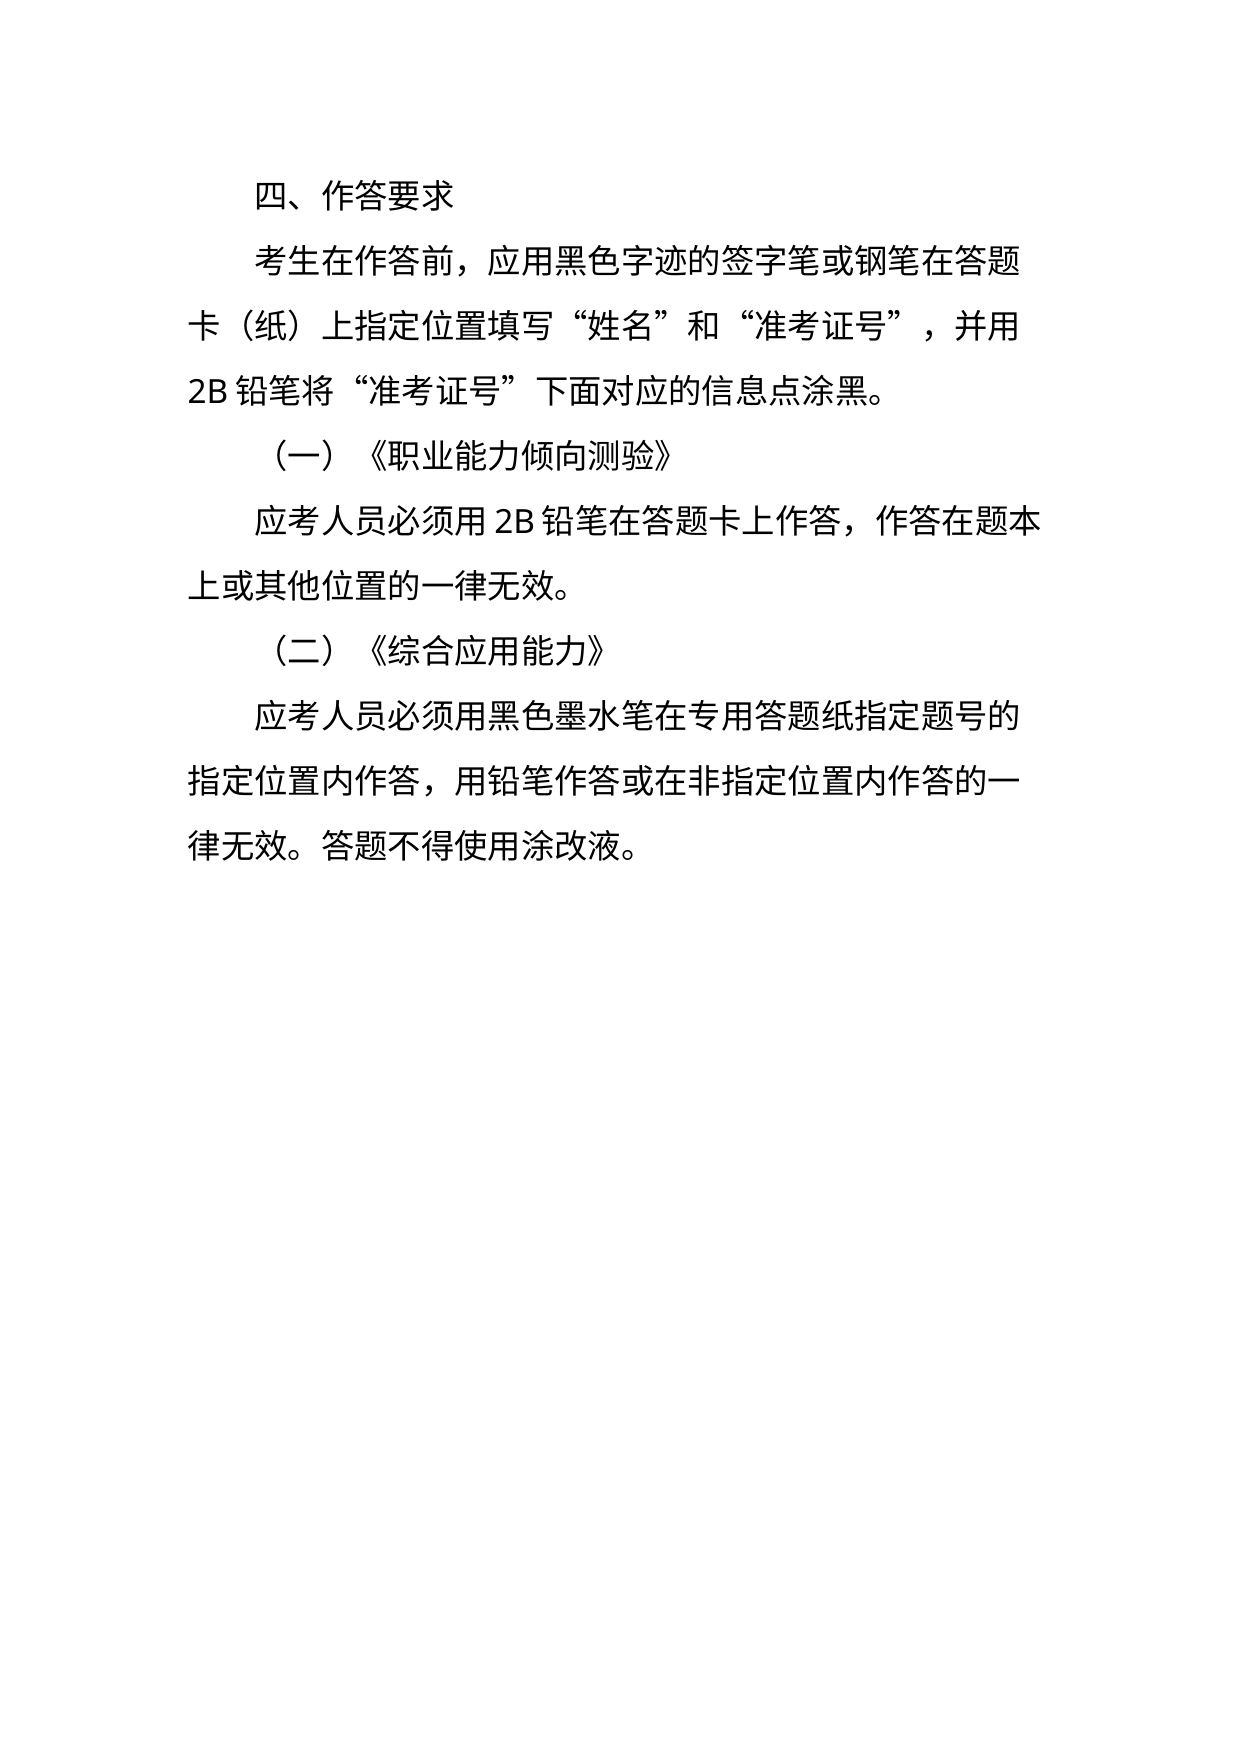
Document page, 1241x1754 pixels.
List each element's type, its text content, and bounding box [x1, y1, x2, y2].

text 考生在作答前，应用黑色字迹的签字笔或钢笔在答题卡（纸）上指定位置填写“姓名”和“准考证号”，并用2B铅笔将“准考证号”下面对应的信息点涂黑。 [187, 227, 1053, 422]
text 应考人员必须用黑色墨水笔在专用答题纸指定题号的指定位置内作答，用铅笔作答或在非指定位置内作答的一律无效。答题不得使用涂改液。 [187, 682, 1053, 877]
text 四、作答要求 [187, 162, 1053, 227]
text 应考人员必须用2B铅笔在答题卡上作答，作答在题本上或其他位置的一律无效。 [187, 487, 1053, 617]
text （二）《综合应用能力》 [187, 617, 1053, 682]
text （一）《职业能力倾向测验》 [187, 422, 1053, 487]
